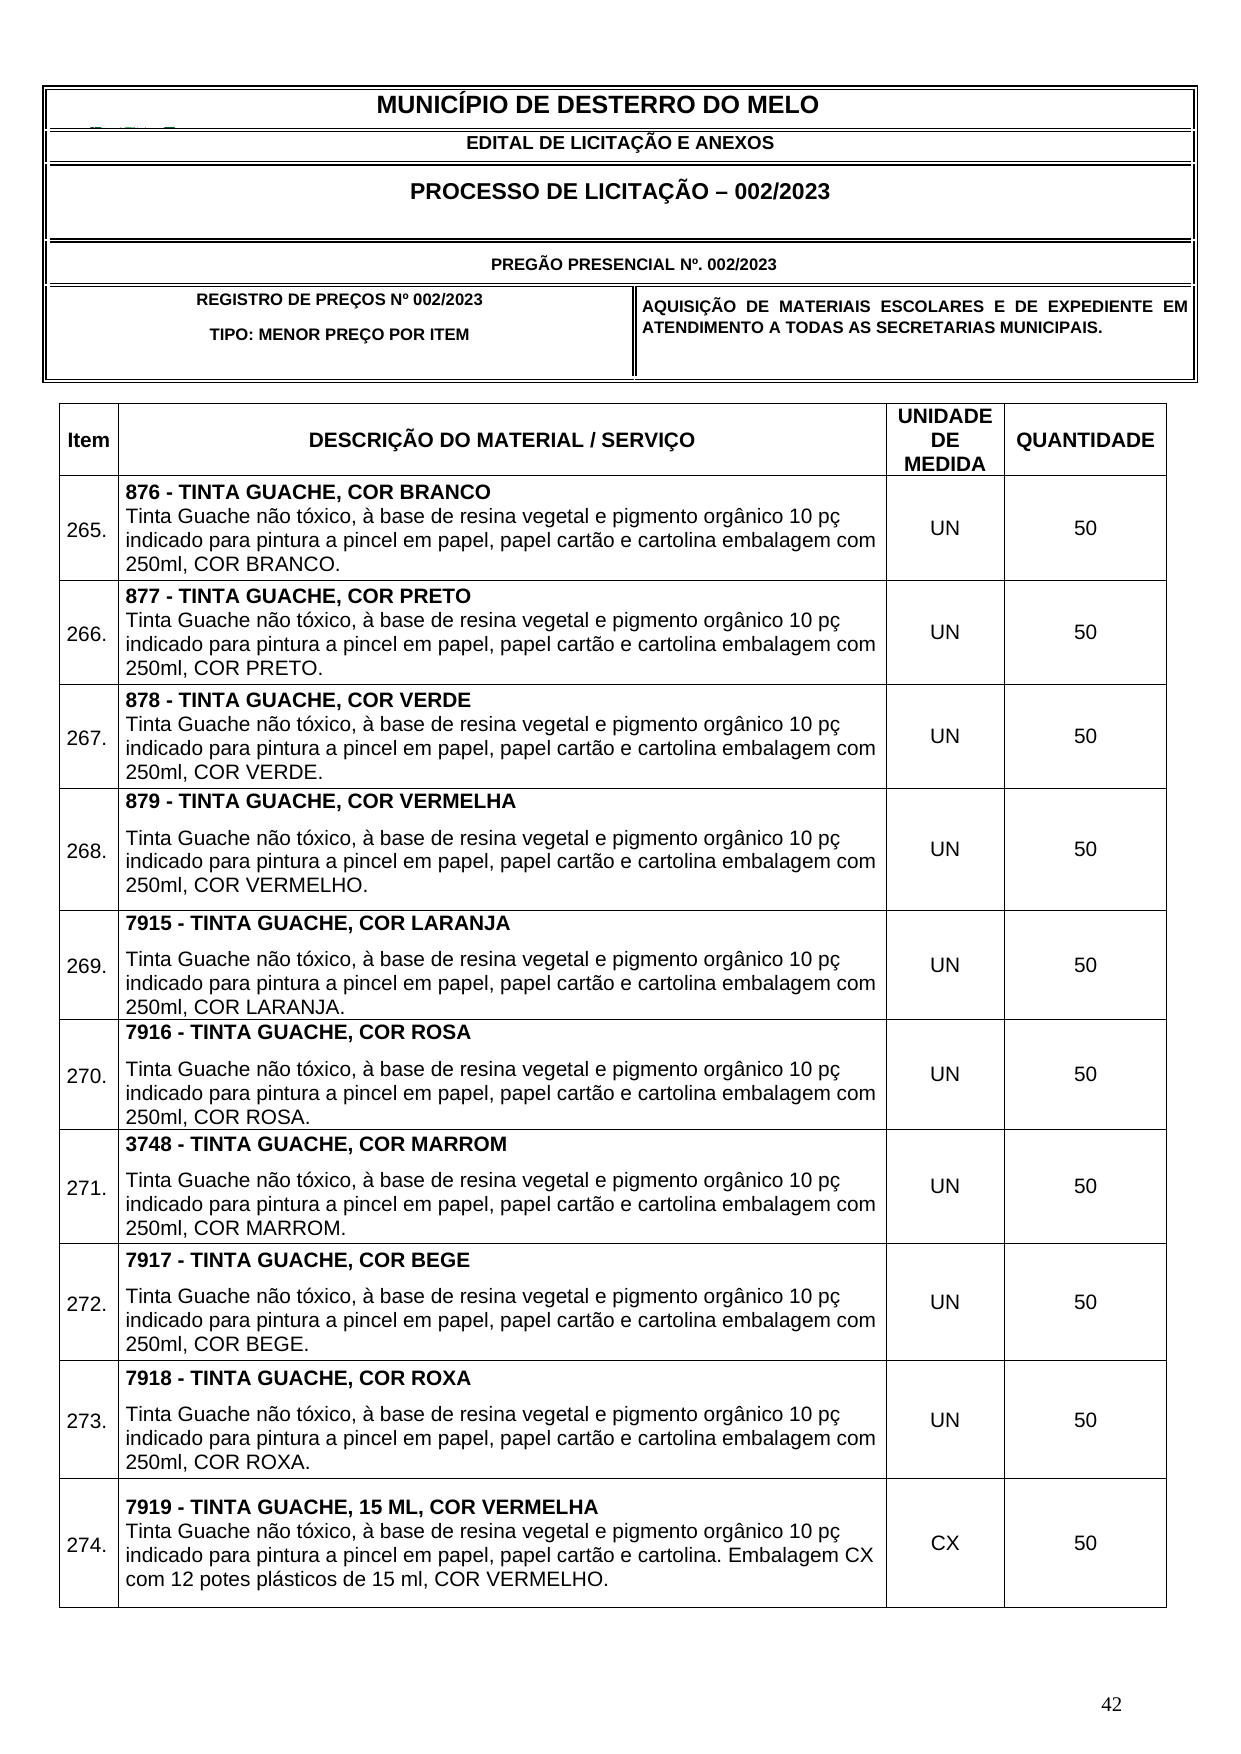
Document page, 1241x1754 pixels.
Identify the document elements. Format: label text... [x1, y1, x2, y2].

table_cell [60, 1361, 118, 1478]
table_cell 7919 - TINTA GUACHE, 15 ML, COR VERMELHA Tinta Guache não tóxico, à base de resina vegetal e pigmento orgânico 10 pç indicado para pintura a pincel em papel, papel cartão e cartolina. Embalagem CX com 12 potes plásticos de 15 ml, COR VERMELHO. [119, 1479, 886, 1607]
table_cell 50 [1005, 1020, 1166, 1128]
table_cell [60, 581, 118, 684]
table_header QUANTIDADE [1005, 404, 1166, 475]
table_cell UN [887, 1361, 1004, 1478]
table_cell UN [887, 911, 1004, 1019]
table_cell 879 - TINTA GUACHE, COR VERMELHA Tinta Guache não tóxico, à base de resina vegetal e pigmento orgânico 10 pç indicado para pintura a pincel em papel, papel cartão e cartolina embalagem com 250ml, COR VERMELHO. [119, 789, 886, 910]
table_cell 877 - TINTA GUACHE, COR PRETO Tinta Guache não tóxico, à base de resina vegetal e pigmento orgânico 10 pç indicado para pintura a pincel em papel, papel cartão e cartolina embalagem com 250ml, COR PRETO. [119, 581, 886, 684]
table_cell 50 [1005, 1244, 1166, 1360]
table_cell 50 [1005, 581, 1166, 684]
table_header Item [60, 404, 118, 475]
table_cell [60, 1479, 118, 1607]
table_cell 876 - TINTA GUACHE, COR BRANCO Tinta Guache não tóxico, à base de resina vegetal e pigmento orgânico 10 pç indicado para pintura a pincel em papel, papel cartão e cartolina embalagem com 250ml, COR BRANCO. [119, 476, 886, 579]
table_cell 50 [1005, 789, 1166, 910]
table_cell 50 [1005, 476, 1166, 579]
table_cell 3748 - TINTA GUACHE, COR MARROM Tinta Guache não tóxico, à base de resina vegetal e pigmento orgânico 10 pç indicado para pintura a pincel em papel, papel cartão e cartolina embalagem com 250ml, COR MARROM. [119, 1130, 886, 1243]
table_cell 50 [1005, 1130, 1166, 1243]
table_cell UN [887, 1130, 1004, 1243]
table_header UNIDADE DE MEDIDA [887, 404, 1004, 475]
table_cell CX [887, 1479, 1004, 1607]
table_cell [60, 476, 118, 579]
table_cell UN [887, 476, 1004, 579]
table_cell [60, 789, 118, 910]
table_cell UN [887, 1020, 1004, 1128]
table_cell UN [887, 1244, 1004, 1360]
table_cell UN [887, 581, 1004, 684]
table_header DESCRIÇÃO DO MATERIAL / SERVIÇO [119, 404, 886, 475]
table_cell [60, 685, 118, 788]
table_cell UN [887, 789, 1004, 910]
table_cell [60, 1244, 118, 1360]
table_cell 7917 - TINTA GUACHE, COR BEGE Tinta Guache não tóxico, à base de resina vegetal e pigmento orgânico 10 pç indicado para pintura a pincel em papel, papel cartão e cartolina embalagem com 250ml, COR BEGE. [119, 1244, 886, 1360]
table_cell [60, 1020, 118, 1128]
table_cell UN [887, 685, 1004, 788]
table_cell 7916 - TINTA GUACHE, COR ROSA Tinta Guache não tóxico, à base de resina vegetal e pigmento orgânico 10 pç indicado para pintura a pincel em papel, papel cartão e cartolina embalagem com 250ml, COR ROSA. [119, 1020, 886, 1128]
table_cell [60, 911, 118, 1019]
table_cell 50 [1005, 685, 1166, 788]
table_cell 50 [1005, 1361, 1166, 1478]
table_cell 50 [1005, 1479, 1166, 1607]
table_cell 7918 - TINTA GUACHE, COR ROXA Tinta Guache não tóxico, à base de resina vegetal e pigmento orgânico 10 pç indicado para pintura a pincel em papel, papel cartão e cartolina embalagem com 250ml, COR ROXA. [119, 1361, 886, 1478]
table_cell [60, 1130, 118, 1243]
table_cell 50 [1005, 911, 1166, 1019]
table_cell 7915 - TINTA GUACHE, COR LARANJA Tinta Guache não tóxico, à base de resina vegetal e pigmento orgânico 10 pç indicado para pintura a pincel em papel, papel cartão e cartolina embalagem com 250ml, COR LARANJA. [119, 911, 886, 1019]
table_cell 878 - TINTA GUACHE, COR VERDE Tinta Guache não tóxico, à base de resina vegetal e pigmento orgânico 10 pç indicado para pintura a pincel em papel, papel cartão e cartolina embalagem com 250ml, COR VERDE. [119, 685, 886, 788]
